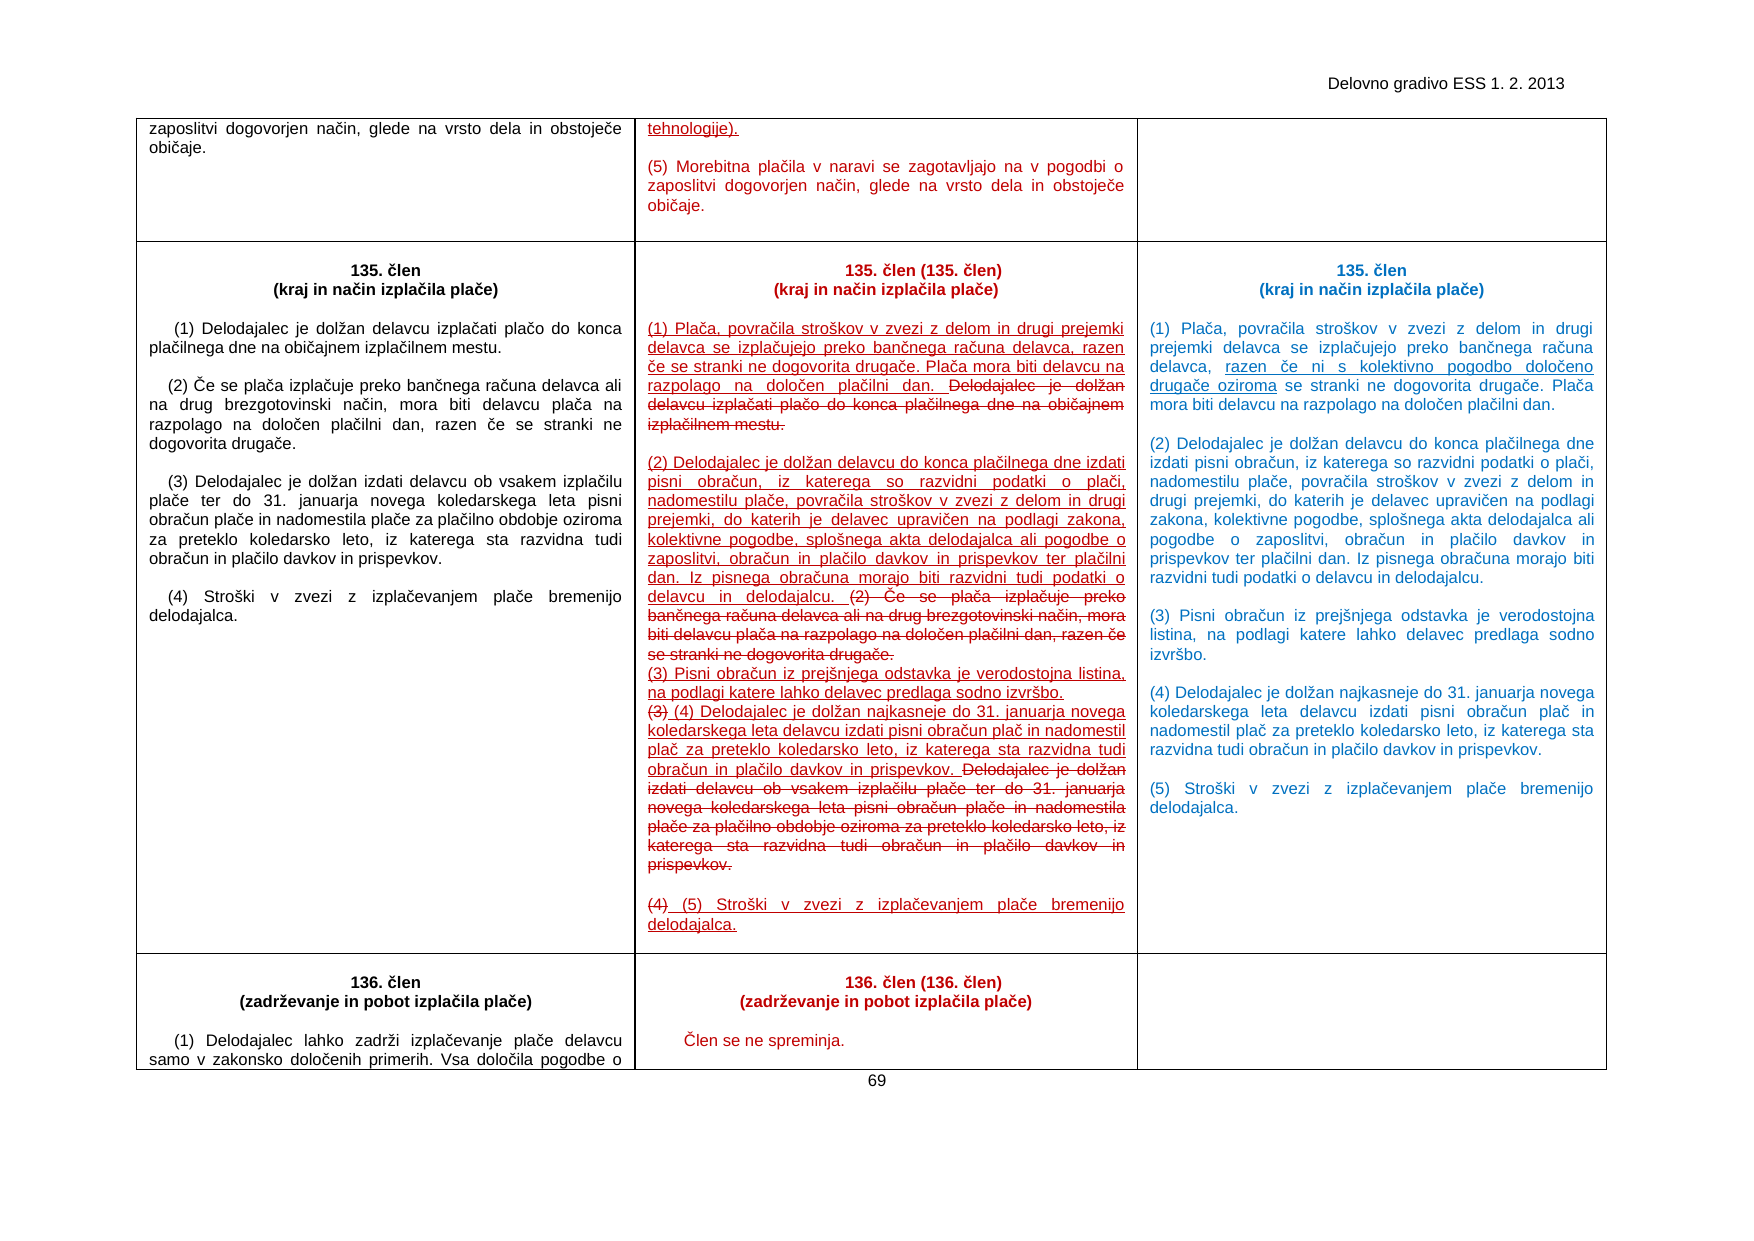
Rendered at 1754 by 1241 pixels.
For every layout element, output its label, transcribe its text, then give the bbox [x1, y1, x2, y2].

table_cell 135. člen (kraj in način izplačila plače) (1) Delodajalec je dolžan delavcu izplačati plačo do konca plačilnega dne na običajnem izplačilnem mestu. (2) Če se plača izplačuje preko bančnega računa delavca ali na drug brezgotovinski način, mora biti delavcu plača na razpolago na določen plačilni dan, razen če se stranki ne dogovorita drugače. (3) Delodajalec je dolžan izdati delavcu ob vsakem izplačilu plače ter do 31. januarja novega koledarskega leta pisni obračun plače in nadomestila plače za plačilno obdobje oziroma za preteklo koledarsko leto, iz katerega sta razvidna tudi obračun in plačilo davkov in prispevkov. (4) Stroški v zvezi z izplačevanjem plače bremenijo delodajalca. [137, 242, 634, 953]
table_cell [1138, 954, 1606, 1069]
table_cell 135. člen (kraj in način izplačila plače) (1) Plača, povračila stroškov v zvezi z delom in drugi prejemki delavca se izplačujejo preko bančnega računa delavca, razen če ni s kolektivno pogodbo določeno drugače oziroma se stranki ne dogovorita drugače. Plača mora biti delavcu na razpolago na določen plačilni dan. (2) Delodajalec je dolžan delavcu do konca plačilnega dne izdati pisni obračun, iz katerega so razvidni podatki o plači, nadomestilu plače, povračila stroškov v zvezi z delom in drugi prejemki, do katerih je delavec upravičen na podlagi zakona, kolektivne pogodbe, splošnega akta delodajalca ali pogodbe o zaposlitvi, obračun in plačilo davkov in prispevkov ter plačilni dan. Iz pisnega obračuna morajo biti razvidni tudi podatki o delavcu in delodajalcu. (3) Pisni obračun iz prejšnjega odstavka je verodostojna listina, na podlagi katere lahko delavec predlaga sodno izvršbo. (4) Delodajalec je dolžan najkasneje do 31. januarja novega koledarskega leta delavcu izdati pisni obračun plač in nadomestil plač za preteklo koledarsko leto, iz katerega sta razvidna tudi obračun in plačilo davkov in prispevkov. (5) Stroški v zvezi z izplačevanjem plače bremenijo delodajalca. [1138, 242, 1606, 953]
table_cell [137, 954, 634, 1069]
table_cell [636, 119, 1137, 241]
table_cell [137, 119, 634, 241]
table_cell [636, 954, 1137, 1069]
table_cell člen (135. člen) (kraj in način izplačila plače) (1) Plača, povračila stroškov v zvezi z delom in drugi prejemki delavca se izplačujejo preko bančnega računa delavca, razen če se stranki ne dogovorita drugače. Plača mora biti delavcu na razpolago na določen plačilni dan. Delodajalec je dolžan delavcu izplačati plačo do konca plačilnega dne na običajnem izplačilnem mestu. (2) Delodajalec je dolžan delavcu do konca plačilnega dne izdati pisni obračun, iz katerega so razvidni podatki o plači, nadomestilu plače, povračila stroškov v zvezi z delom in drugi prejemki, do katerih je delavec upravičen na podlagi zakona, kolektivne pogodbe, splošnega akta delodajalca ali pogodbe o zaposlitvi, obračun in plačilo davkov in prispevkov ter plačilni dan. Iz pisnega obračuna morajo biti razvidni tudi podatki o delavcu in delodajalcu. (2) Če se plača izplačuje preko bančnega računa delavca ali na drug brezgotovinski način, mora biti delavcu plača na razpolago na določen plačilni dan, razen če se stranki ne dogovorita drugače. (3) Pisni obračun iz prejšnjega odstavka je verodostojna listina, na podlagi katere lahko delavec predlaga sodno izvršbo. (3) (4) Delodajalec je dolžan najkasneje do 31. januarja novega koledarskega leta delavcu izdati pisni obračun plač in nadomestil plač za preteklo koledarsko leto, iz katerega sta razvidna tudi obračun in plačilo davkov in prispevkov. Delodajalec je dolžan izdati delavcu ob vsakem izplačilu plače ter do 31. januarja novega koledarskega leta pisni obračun plače in nadomestila plače za plačilno obdobje oziroma za preteklo koledarsko leto, iz katerega sta razvidna tudi obračun in plačilo davkov in prispevkov. (4) (5) Stroški v zvezi z izplačevanjem plače bremenijo delodajalca. [636, 242, 1137, 953]
table_cell [1138, 119, 1606, 241]
